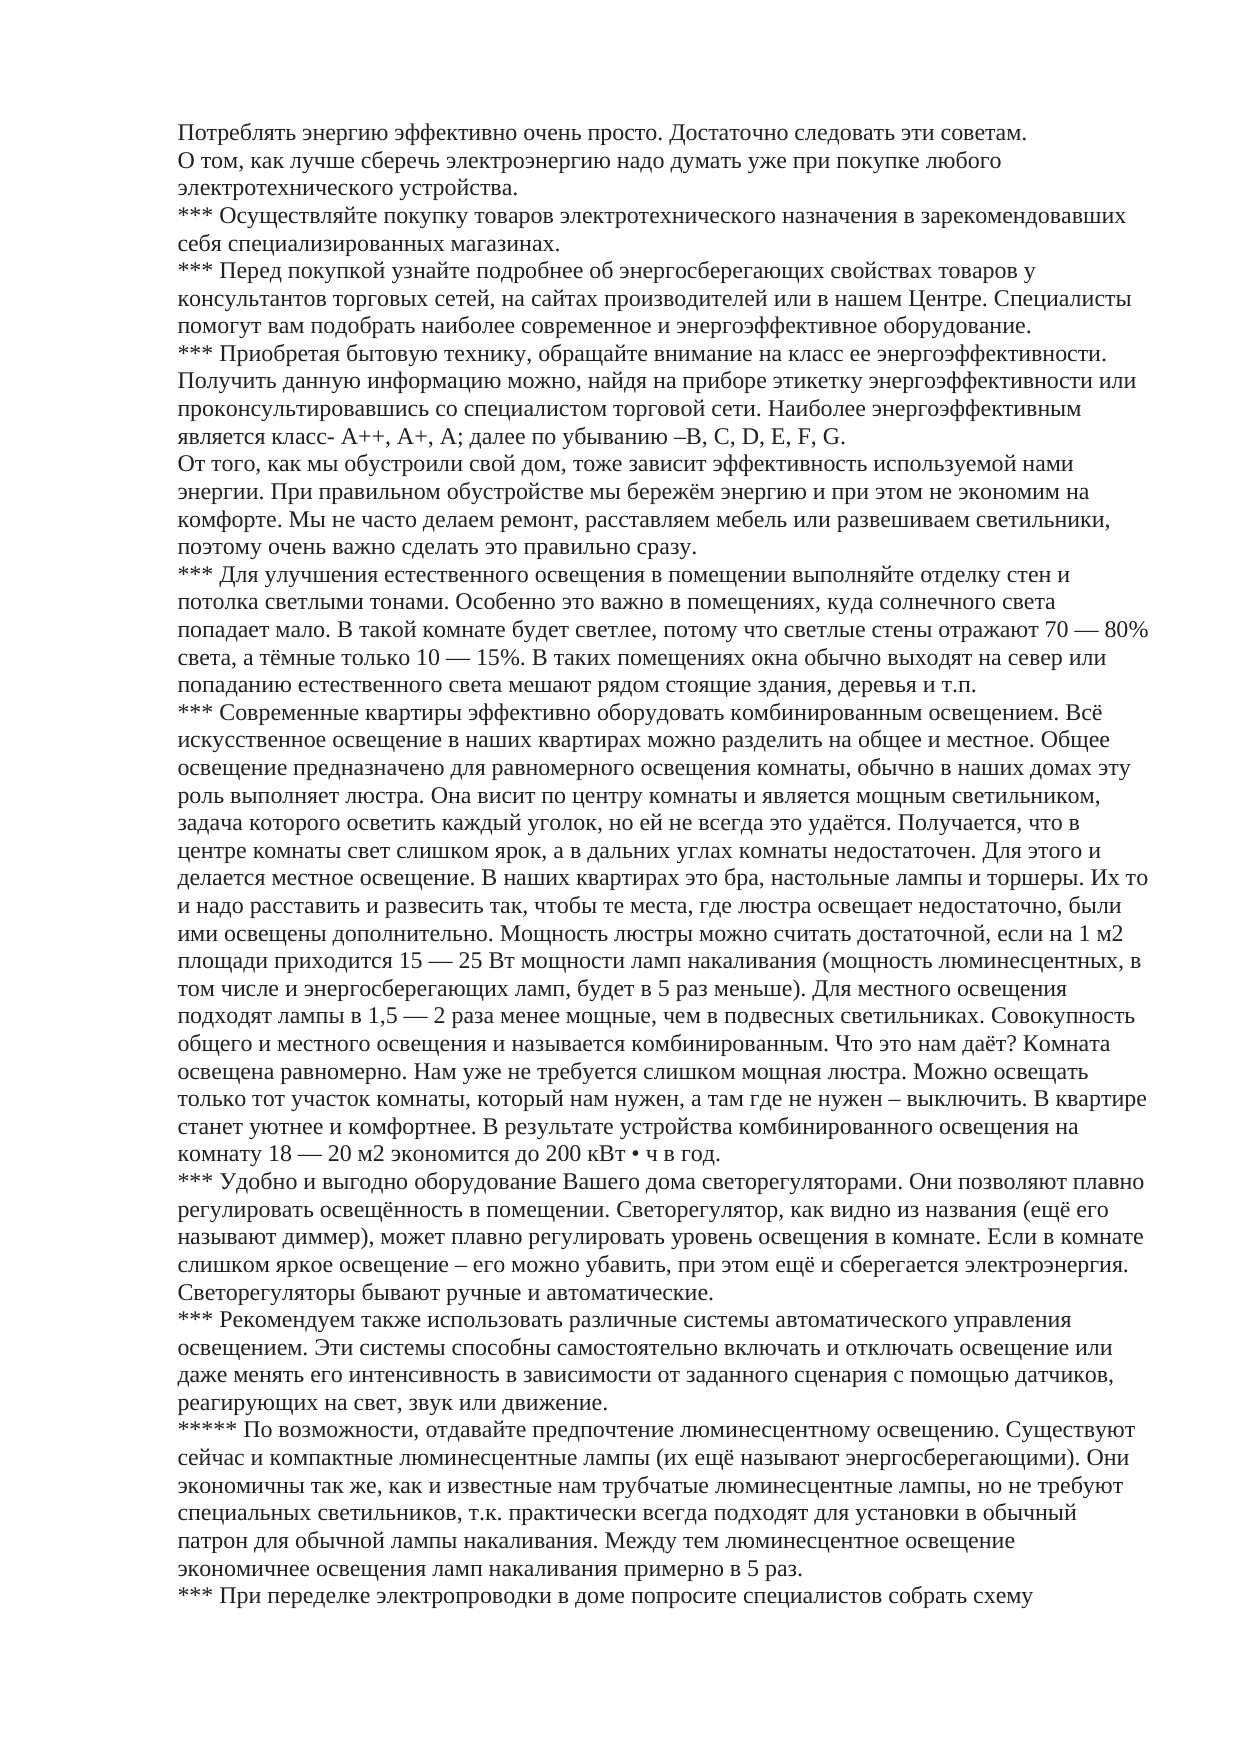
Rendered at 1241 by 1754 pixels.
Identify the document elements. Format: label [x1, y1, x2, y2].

text [177, 118, 1152, 1609]
